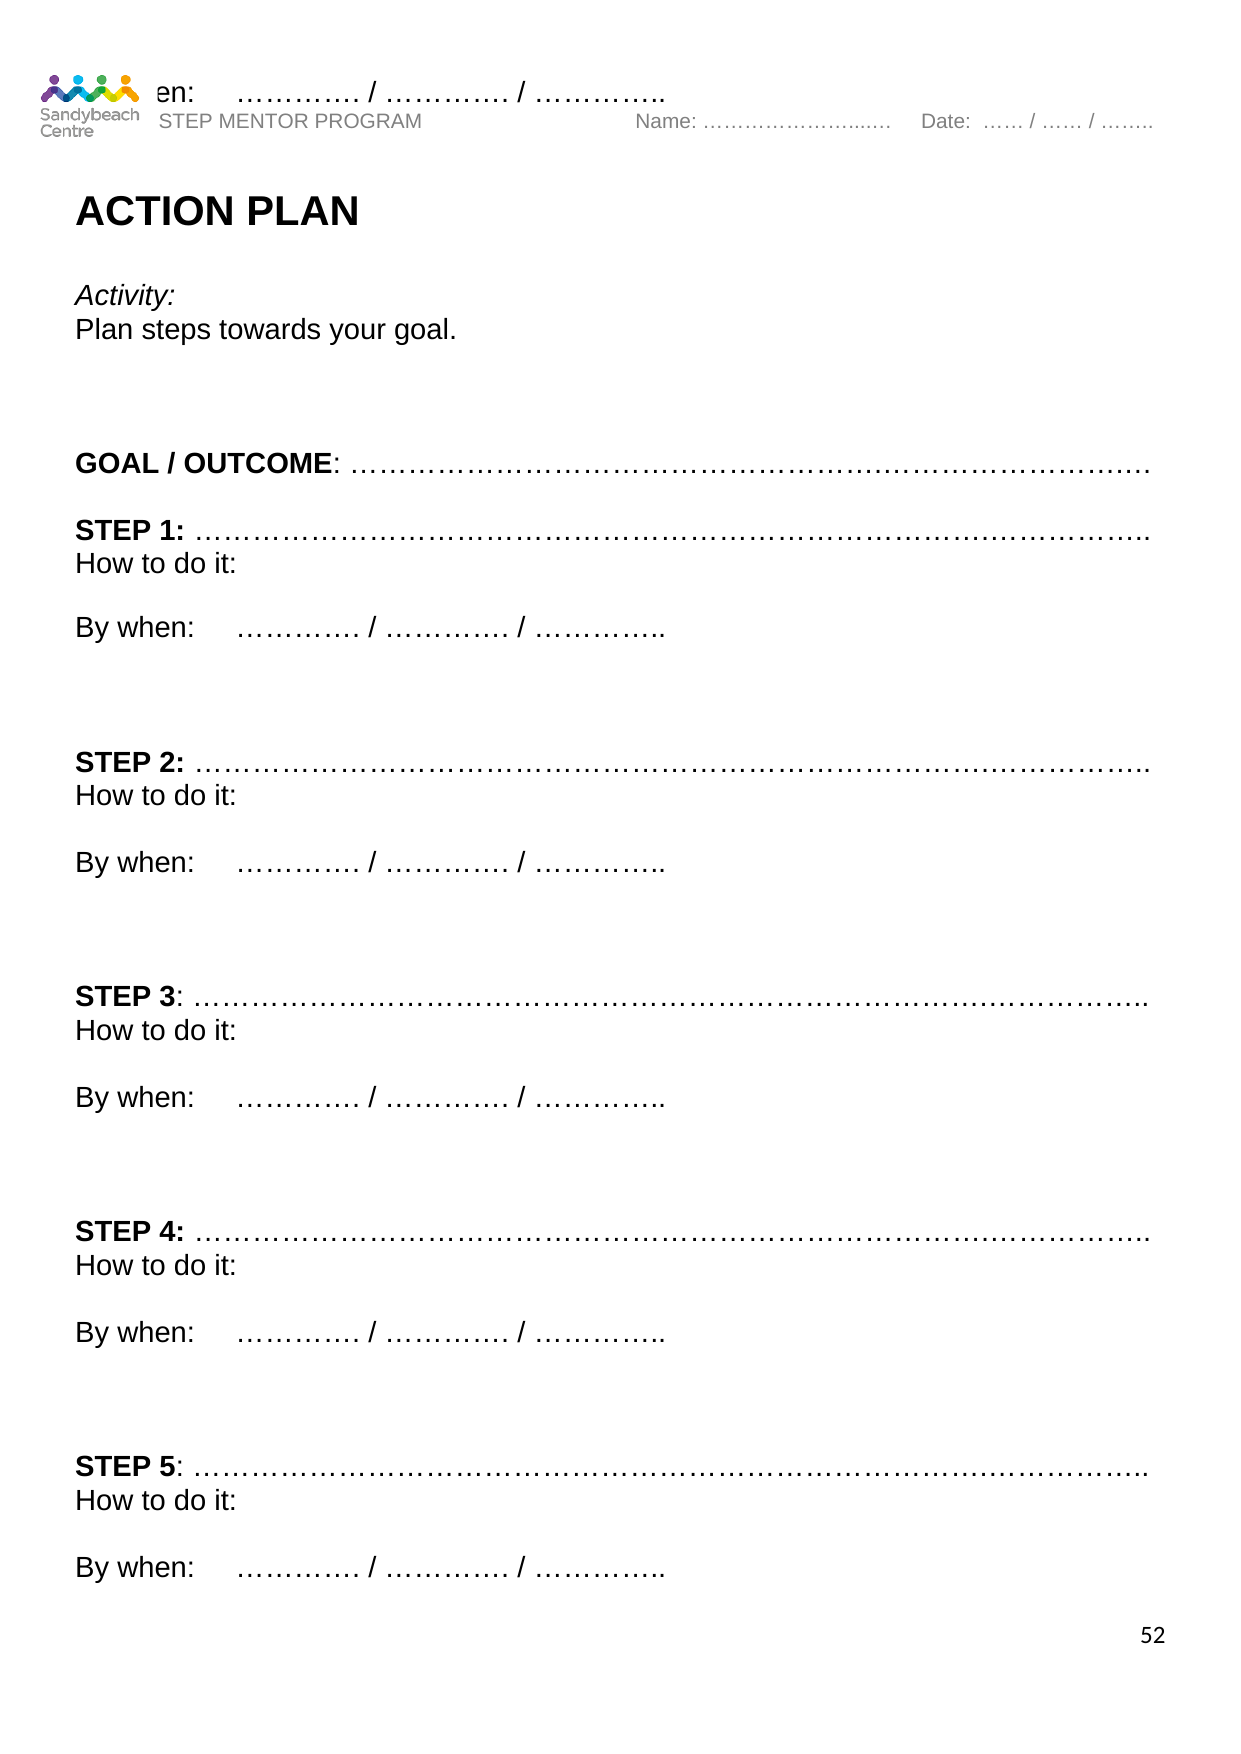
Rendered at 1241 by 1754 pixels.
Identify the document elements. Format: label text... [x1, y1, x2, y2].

text GOAL / OUTCOME: ……………………………………………….…………………….… [75, 446, 1165, 479]
text STEP 3: ……………………………………………………………………….…………….. [75, 979, 1165, 1013]
text By when: …………. / …………. / ………….. [158, 75, 1165, 108]
subtitle Activity: [75, 278, 1165, 312]
text How to do it: [75, 778, 1165, 812]
text STEP 5: ……………………………………………………………………….…………….. [75, 1449, 1165, 1483]
text How to do it: [75, 1248, 1165, 1281]
picture [21, 55, 158, 156]
text By when: …………. / …………. / ………….. [75, 1550, 1165, 1583]
text STEP 4: ……………………………………………………………………….…………….. [75, 1214, 1165, 1248]
subtitle ACTION PLAN [75, 186, 1165, 234]
text STEP 1: ……………………………………………………………………….…………….. [75, 513, 1165, 546]
text Plan steps towards your goal. [75, 312, 1165, 345]
text By when: …………. / …………. / ………….. [75, 1080, 1165, 1114]
text How to do it: [75, 1013, 1165, 1047]
text How to do it: [75, 1483, 1165, 1516]
text By when: …………. / …………. / ………….. [75, 845, 1165, 879]
text How to do it: [75, 546, 1165, 611]
text By when: …………. / …………. / ………….. [75, 611, 1165, 644]
text STEP MENTOR PROGRAM Name: …………………....… Date: …… / …… / …….. [158, 108, 1165, 132]
text STEP 2: ……………………………………………………………………….…………….. [75, 745, 1165, 778]
text By when: …………. / …………. / ………….. [75, 1315, 1165, 1348]
